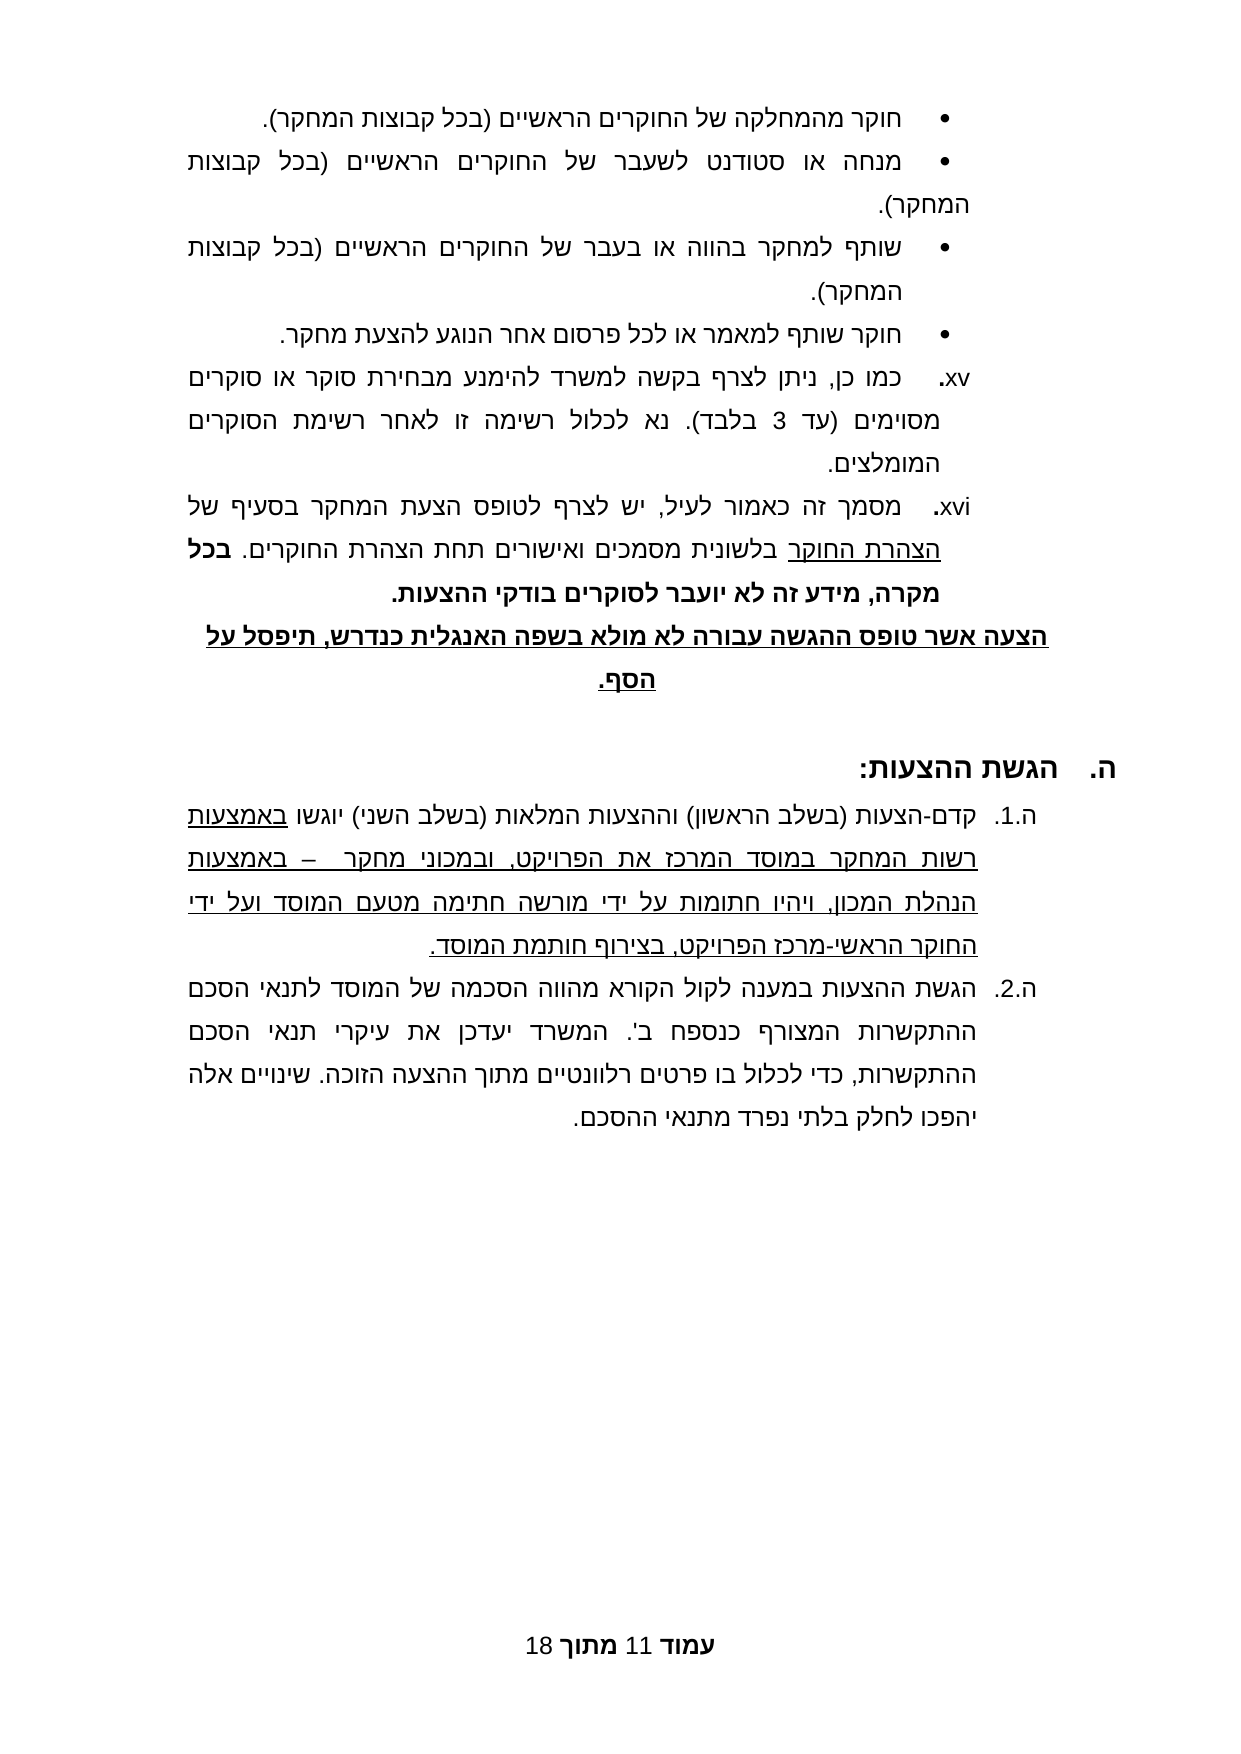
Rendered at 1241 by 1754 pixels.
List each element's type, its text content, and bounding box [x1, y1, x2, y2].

list שותף למחקר בהווה או בעבר של החוקרים הראשיים (בכל קבוצות המחקר). [187, 233, 970, 305]
list מנחה או סטודנט לשעבר של החוקרים הראשיים (בכל קבוצות המחקר). [187, 147, 970, 219]
list חוקר שותף למאמר או לכל פרסום אחר הנוגע להצעת מחקר. [187, 320, 970, 348]
list הגשת ההצעות במענה לקול הקורא מהווה הסכמה של המוסד לתנאי הסכם ההתקשרות המצורף כנספח ב'. המשרד יעדכן את עיקרי תנאי הסכם ההתקשרות, כדי לכלול בו פרטים רלוונטיים מתוך ההצעה הזוכה. שינויים אלה יהפכו לחלק בלתי נפרד מתנאי ההסכם. [187, 974, 1015, 1132]
list קדם-הצעות (בשלב הראשון) וההצעות המלאות (בשלב השני) יוגשו באמצעות רשות המחקר במוסד המרכז את הפרויקט, ובמכוני מחקר – באמצעות הנהלת המכון, ויהיו חתומות על ידי מורשה חתימה מטעם המוסד ועל ידי החוקר הראשי-מרכז הפרויקט, בצירוף חותמת המוסד. [187, 801, 1015, 959]
list מסמך זה כאמור לעיל, יש לצרף לטופס הצעת המחקר בסעיף של הצהרת החוקר בלשונית מסמכים ואישורים תחת הצהרת החוקרים. בכל מקרה, מידע זה לא יועבר לסוקרים בודקי ההצעות. [187, 492, 970, 607]
list חוקר מהמחלקה של החוקרים הראשיים (בכל קבוצות המחקר). [187, 104, 970, 133]
subtitle הגשת ההצעות: [187, 751, 1103, 784]
text הצעה אשר טופס ההגשה עבורה לא מולא בשפה האנגלית כנדרש, תיפסל על הסף. [187, 622, 1067, 693]
list כמו כן, ניתן לצרף בקשה למשרד להימנע מבחירת סוקר או סוקרים מסוימים (עד 3 בלבד). נא לכלול רשימה זו לאחר רשימת הסוקרים המומלצים. [187, 363, 970, 478]
